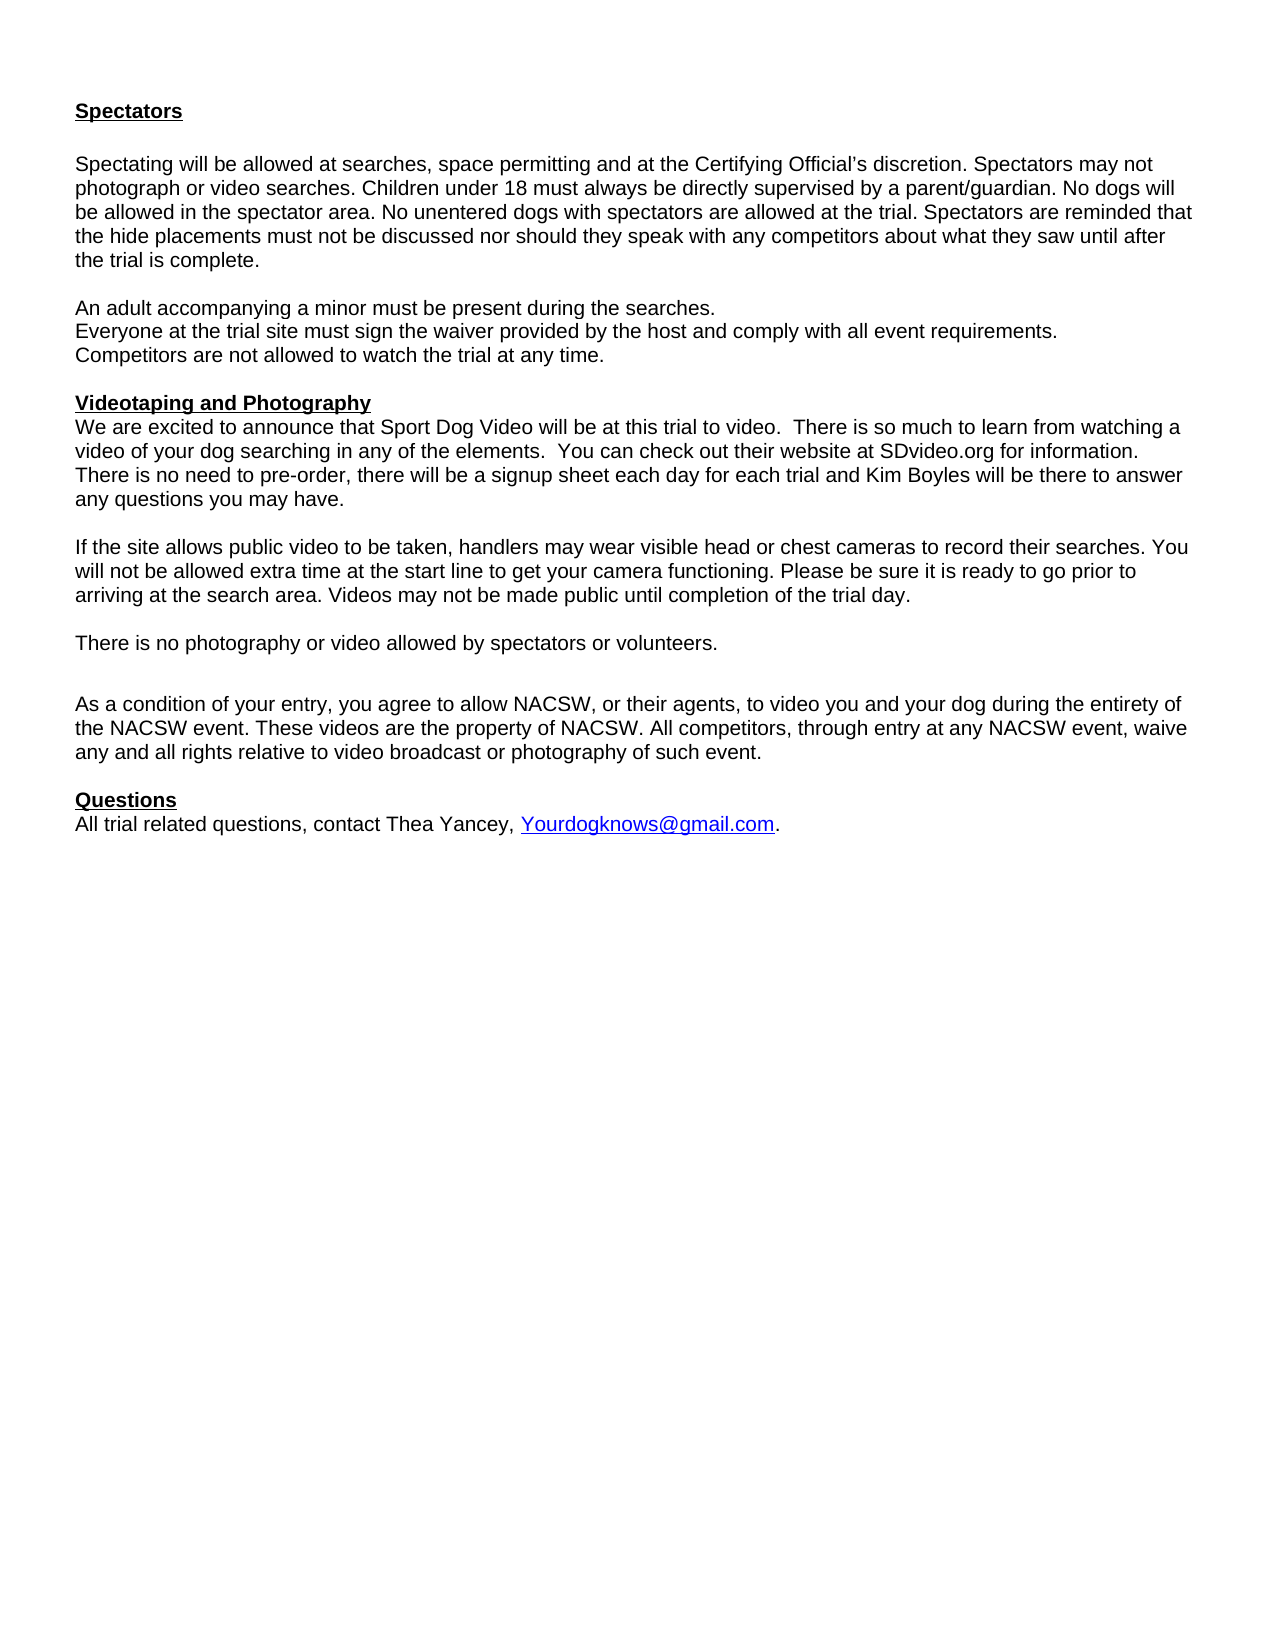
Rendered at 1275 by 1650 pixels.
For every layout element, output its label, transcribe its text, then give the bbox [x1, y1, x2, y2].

text Spectating will be allowed at searches, space permitting and at the Certifying Official’s discretion. Spectators may not photograph or video searches. Children under 18 must always be directly supervised by a parent/guardian. No dogs will be allowed in the spectator area. No unentered dogs with spectators are allowed at the trial. Spectators are reminded that the hide placements must not be discussed nor should they speak with any competitors about what they saw until after the trial is complete. [75, 152, 1200, 271]
text There is no photography or video allowed by spectators or volunteers. [75, 631, 1200, 688]
text Competitors are not allowed to watch the trial at any time. [75, 343, 1200, 367]
text As a condition of your entry, you agree to allow NACSW, or their agents, to video you and your dog during the entirety of the NACSW event. These videos are the property of NACSW. All competitors, through entry at any NACSW event, waive any and all rights relative to video broadcast or photography of such event. [75, 692, 1200, 764]
text Spectators [75, 99, 1200, 152]
text We are excited to announce that Sport Dog Video will be at this trial to video. There is so much to learn from watching a video of your dog searching in any of the elements. You can check out their website at SDvideo.org for information. There is no need to pre-order, there will be a signup sheet each day for each trial and Kim Boyles will be there to answer any questions you may have. [75, 415, 1200, 511]
text Videotaping and Photography [75, 391, 1200, 415]
text If the site allows public video to be taken, handlers may wear visible head or chest cameras to record their searches. You will not be allowed extra time at the start line to get your camera functioning. Please be sure it is ready to go prior to arriving at the search area. Videos may not be made public until completion of the trial day. [75, 535, 1200, 607]
text An adult accompanying a minor must be present during the searches. Everyone at the trial site must sign the waiver provided by the host and comply with all event requirements. [716, 295, 1200, 343]
text Questions All trial related questions, contact Thea Yancey, Yourdogknows@gmail.com. [75, 788, 1200, 836]
